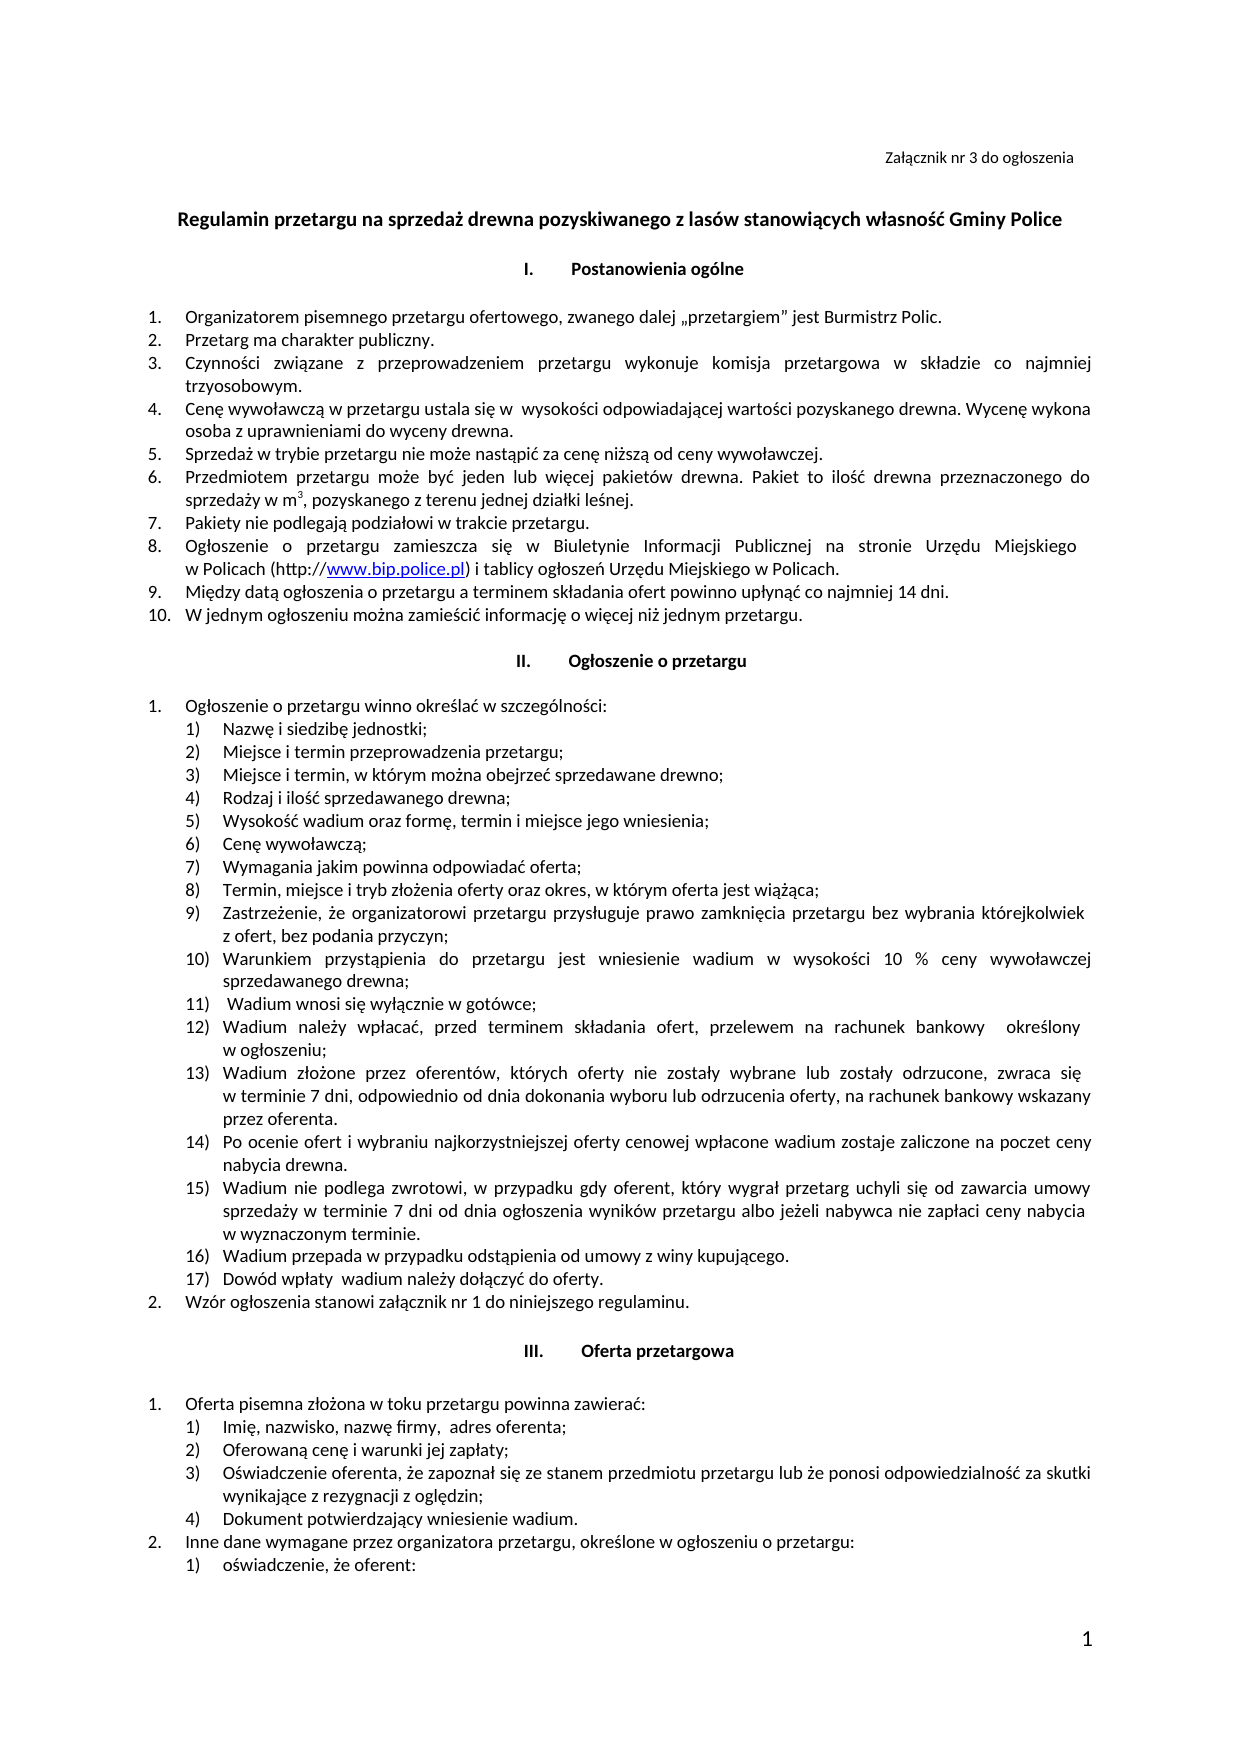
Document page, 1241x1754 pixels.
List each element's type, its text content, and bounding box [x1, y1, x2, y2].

list Organizatorem pisemnego przetargu ofertowego, zwanego dalej „przetargiem” jest Burmistrz Polic. [148, 305, 1093, 328]
list Warunkiem przystąpienia do przetargu jest wniesienie wadium w wysokości 10 % ceny wywoławczej sprzedawanego drewna; [185, 947, 1093, 992]
list Inne dane wymagane przez organizatora przetargu, określone w ogłoszeniu o przetargu: [148, 1530, 1093, 1553]
list Cenę wywoławczą w przetargu ustala się w wysokości odpowiadającej wartości pozyskanego drewna. Wycenę wykona osoba z uprawnieniami do wyceny drewna. [148, 397, 1093, 442]
list Wymagania jakim powinna odpowiadać oferta; [185, 855, 1093, 878]
list Rodzaj i ilość sprzedawanego drewna; [185, 786, 1093, 809]
list Między datą ogłoszenia o przetargu a terminem składania ofert powinno upłynąć co najmniej 14 dni. [148, 580, 1093, 603]
list Imię, nazwisko, nazwę firmy, adres oferenta; [185, 1415, 1093, 1438]
list Dowód wpłaty wadium należy dołączyć do oferty. [185, 1267, 1093, 1290]
list Wadium nie podlega zwrotowi, w przypadku gdy oferent, który wygrał przetarg uchyli się od zawarcia umowy sprzedaży w terminie 7 dni od dnia ogłoszenia wyników przetargu albo jeżeli nabywca nie zapłaci ceny nabycia w wyznaczonym terminie. [185, 1176, 1093, 1244]
text Regulamin przetargu na sprzedaż drewna pozyskiwanego z lasów stanowiących własność Gminy Police [148, 206, 1093, 231]
list Po ocenie ofert i wybraniu najkorzystniejszej oferty cenowej wpłacone wadium zostaje zaliczone na poczet ceny nabycia drewna. [185, 1130, 1093, 1176]
list Sprzedaż w trybie przetargu nie może nastąpić za cenę niższą od ceny wywoławczej. [148, 442, 1093, 465]
list Przedmiotem przetargu może być jeden lub więcej pakietów drewna. Pakiet to ilość drewna przeznaczonego do sprzedaży w m3, pozyskanego z terenu jednej działki leśnej. [148, 465, 1093, 511]
list Oferta pisemna złożona w toku przetargu powinna zawierać: [148, 1392, 1093, 1415]
list oświadczenie, że oferent: [185, 1553, 1093, 1576]
list Cenę wywoławczą; [185, 832, 1093, 855]
list Pakiety nie podlegają podziałowi w trakcie przetargu. [148, 511, 1093, 534]
list Wzór ogłoszenia stanowi załącznik nr 1 do niniejszego regulaminu. [148, 1290, 1093, 1313]
list Wadium wnosi się wyłącznie w gotówce; [185, 992, 1093, 1015]
list Ogłoszenie o przetargu [185, 649, 1093, 672]
list Oferta przetargowa [185, 1340, 1093, 1363]
list Ogłoszenie o przetargu zamieszcza się w Biuletynie Informacji Publicznej na stronie Urzędu Miejskiego w Policach (http://www.bip.police.pl) i tablicy ogłoszeń Urzędu Miejskiego w Policach. [148, 534, 1093, 580]
list Nazwę i siedzibę jednostki; [185, 717, 1093, 740]
list Termin, miejsce i tryb złożenia oferty oraz okres, w którym oferta jest wiążąca; [185, 878, 1093, 901]
list Ogłoszenie o przetargu winno określać w szczególności: [148, 694, 1093, 717]
list Zastrzeżenie, że organizatorowi przetargu przysługuje prawo zamknięcia przetargu bez wybrania którejkolwiek z ofert, bez podania przyczyn; [185, 901, 1093, 947]
list Dokument potwierdzający wniesienie wadium. [185, 1507, 1093, 1530]
list Postanowienia ogólne [185, 257, 1093, 279]
list W jednym ogłoszeniu można zamieścić informację o więcej niż jednym przetargu. [148, 603, 1093, 626]
list Załącznik nr 3 do ogłoszenia [885, 148, 1093, 168]
list Wadium należy wpłacać, przed terminem składania ofert, przelewem na rachunek bankowy określony w ogłoszeniu; [185, 1015, 1093, 1061]
list Przetarg ma charakter publiczny. [148, 328, 1093, 351]
list Wadium złożone przez oferentów, których oferty nie zostały wybrane lub zostały odrzucone, zwraca się w terminie 7 dni, odpowiednio od dnia dokonania wyboru lub odrzucenia oferty, na rachunek bankowy wskazany przez oferenta. [185, 1061, 1093, 1130]
list Miejsce i termin, w którym można obejrzeć sprzedawane drewno; [185, 763, 1093, 786]
list Oferowaną cenę i warunki jej zapłaty; [185, 1438, 1093, 1461]
list Wadium przepada w przypadku odstąpienia od umowy z winy kupującego. [185, 1244, 1093, 1267]
list Miejsce i termin przeprowadzenia przetargu; [185, 740, 1093, 763]
list Wysokość wadium oraz formę, termin i miejsce jego wniesienia; [185, 809, 1093, 832]
list Oświadczenie oferenta, że zapoznał się ze stanem przedmiotu przetargu lub że ponosi odpowiedzialność za skutki wynikające z rezygnacji z oględzin; [185, 1461, 1093, 1507]
list Czynności związane z przeprowadzeniem przetargu wykonuje komisja przetargowa w składzie co najmniej trzyosobowym. [148, 351, 1093, 397]
